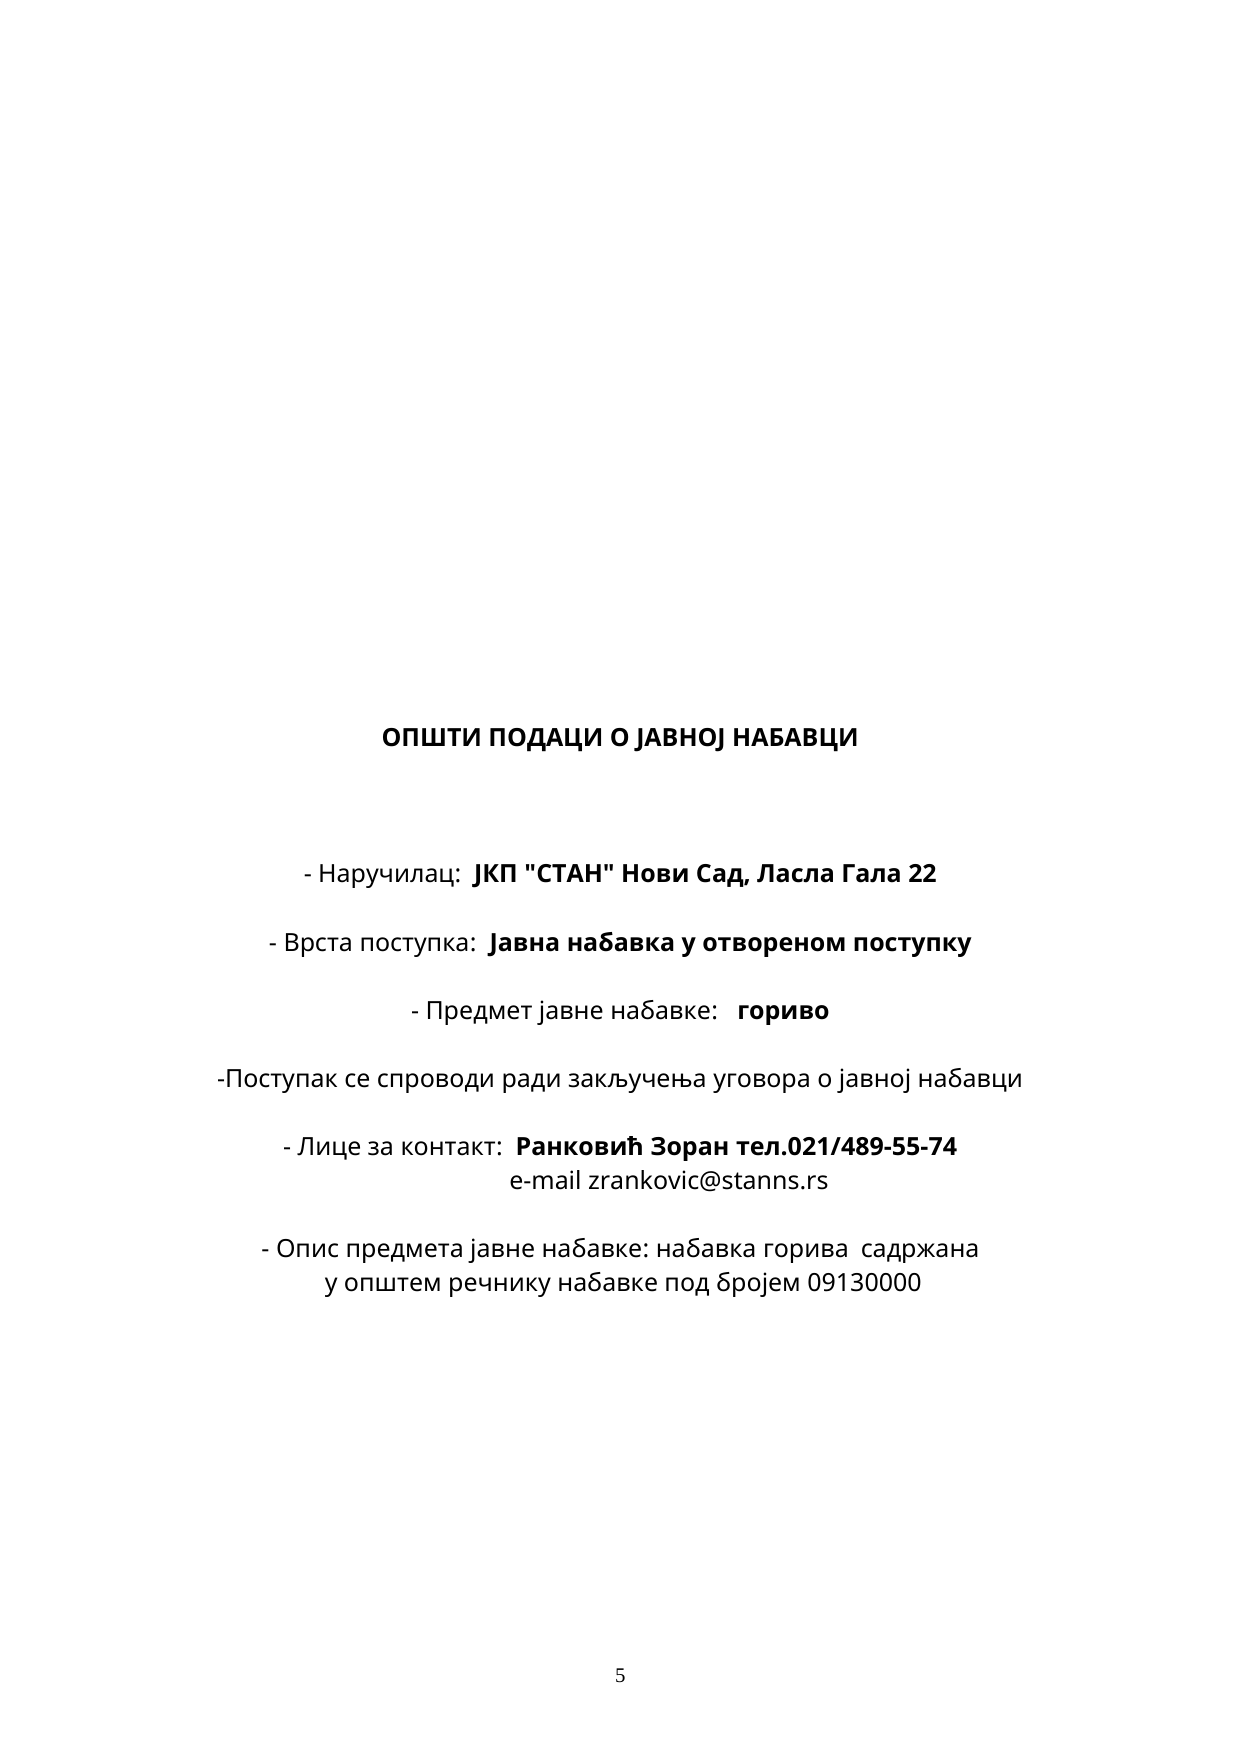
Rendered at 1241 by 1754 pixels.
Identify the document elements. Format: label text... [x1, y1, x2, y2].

text - Врста поступка: Јавна набавка у отвореном поступку [65, 924, 1175, 958]
text -Поступак се спроводи ради закључења уговора о јавној набавци [65, 1061, 1175, 1094]
text - Предмет јавне набавке: гориво [65, 992, 1175, 1026]
text - Опис предмета јавне набавке: набавка горива садржана [65, 1231, 1175, 1265]
text - Лице за контакт: Ранковић Зоран тел.021/489-55-74 [65, 1129, 1175, 1163]
text е-mail [65, 1163, 1175, 1197]
text OПШТИ ПОДАЦИ О ЈАВНОЈ НАБАВЦИ [65, 720, 1175, 754]
text у општем речнику набавке под бројем 09130000 [65, 1265, 1175, 1299]
text - Наручилац: ЈКП "СТАН" Нови Сад, Ласла Гала 22 [65, 856, 1175, 890]
